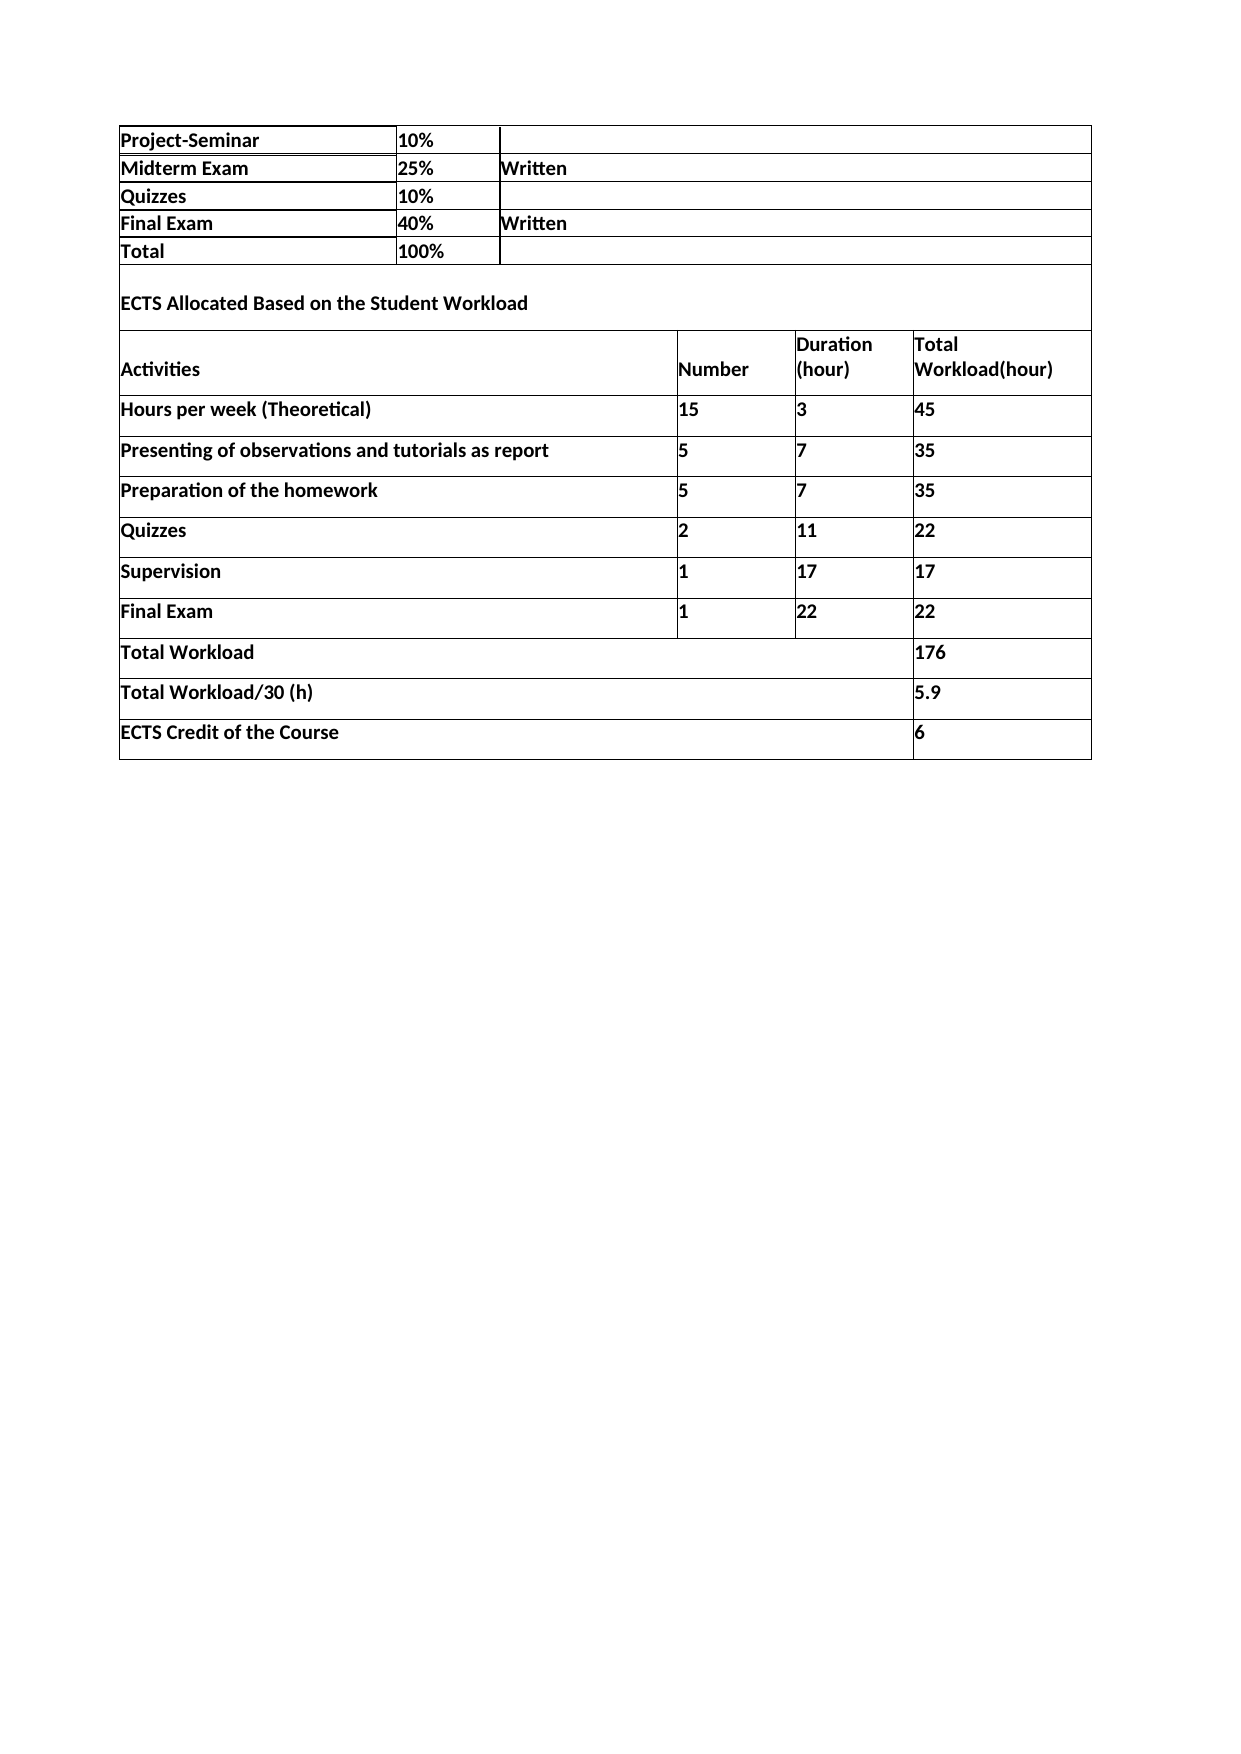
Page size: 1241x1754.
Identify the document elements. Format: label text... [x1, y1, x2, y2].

table_cell 3 [796, 396, 913, 436]
table_cell [501, 182, 677, 208]
table_cell 17 [914, 558, 1091, 597]
table_cell Total Workload [120, 639, 913, 678]
table_cell Final Exam [120, 599, 677, 638]
table_cell [500, 126, 677, 152]
table_cell [678, 126, 796, 152]
table_cell [914, 210, 1091, 236]
table_cell Project-Seminar [120, 127, 396, 152]
table_cell [796, 210, 913, 236]
table_cell 22 [914, 518, 1091, 557]
table_cell 1 [678, 558, 795, 597]
table_cell [678, 210, 796, 236]
table_cell [796, 154, 913, 181]
table_cell 7 [796, 437, 913, 476]
table_cell 35 [914, 477, 1091, 517]
table_cell [678, 237, 796, 264]
table_cell [678, 182, 796, 208]
table_cell Total Workload(hour) [914, 331, 1091, 395]
table_cell 10% [397, 126, 500, 152]
table_cell Presenting of observations and tutorials as report [120, 437, 677, 476]
table_cell 15 [678, 396, 795, 436]
table_cell 40% [397, 210, 499, 236]
table_cell Quizzes [120, 518, 677, 557]
table_cell Preparation of the homework [120, 477, 677, 517]
table_cell Written [501, 154, 677, 181]
table_cell 1 [678, 599, 795, 638]
table_cell Total [120, 238, 396, 264]
table_cell Written [501, 210, 677, 236]
table_cell Duration (hour) [796, 331, 913, 395]
table_cell [501, 237, 677, 264]
table_cell 5 [678, 437, 795, 476]
table_cell Supervision [120, 558, 677, 597]
table_cell 7 [796, 477, 913, 517]
table_cell [914, 237, 1091, 264]
table_cell 17 [796, 558, 913, 597]
table_cell 11 [796, 518, 913, 557]
table_cell Number [678, 331, 795, 395]
table_cell [796, 237, 913, 264]
table_cell 100% [397, 237, 499, 264]
table_cell [914, 126, 1091, 152]
table_cell 22 [796, 599, 913, 638]
table_cell ECTS Credit of the Course [120, 720, 913, 759]
table_cell Hours per week (Theoretical) [120, 396, 677, 436]
table_cell [678, 154, 796, 181]
table_cell 6 [914, 720, 1091, 759]
table_cell [914, 154, 1091, 181]
table_cell Quizzes [120, 183, 396, 208]
table_cell Midterm Exam [120, 156, 396, 181]
table_cell 2 [678, 518, 795, 557]
table_cell 35 [914, 437, 1091, 476]
table_cell 22 [914, 599, 1091, 638]
table_cell 5.9 [914, 679, 1091, 718]
table_cell 176 [914, 639, 1091, 678]
table_cell 5 [678, 477, 795, 517]
table_cell ECTS Allocated Based on the Student Workload [120, 265, 1091, 330]
table_cell [796, 126, 913, 152]
table_cell Activities [120, 331, 677, 395]
table_cell Total Workload/30 (h) [120, 679, 913, 718]
table_cell [796, 182, 913, 208]
table_cell 45 [914, 396, 1091, 436]
table_cell [914, 182, 1091, 208]
table_cell 10% [397, 182, 499, 208]
table_cell Final Exam [120, 211, 396, 236]
table_cell 25% [397, 154, 499, 181]
